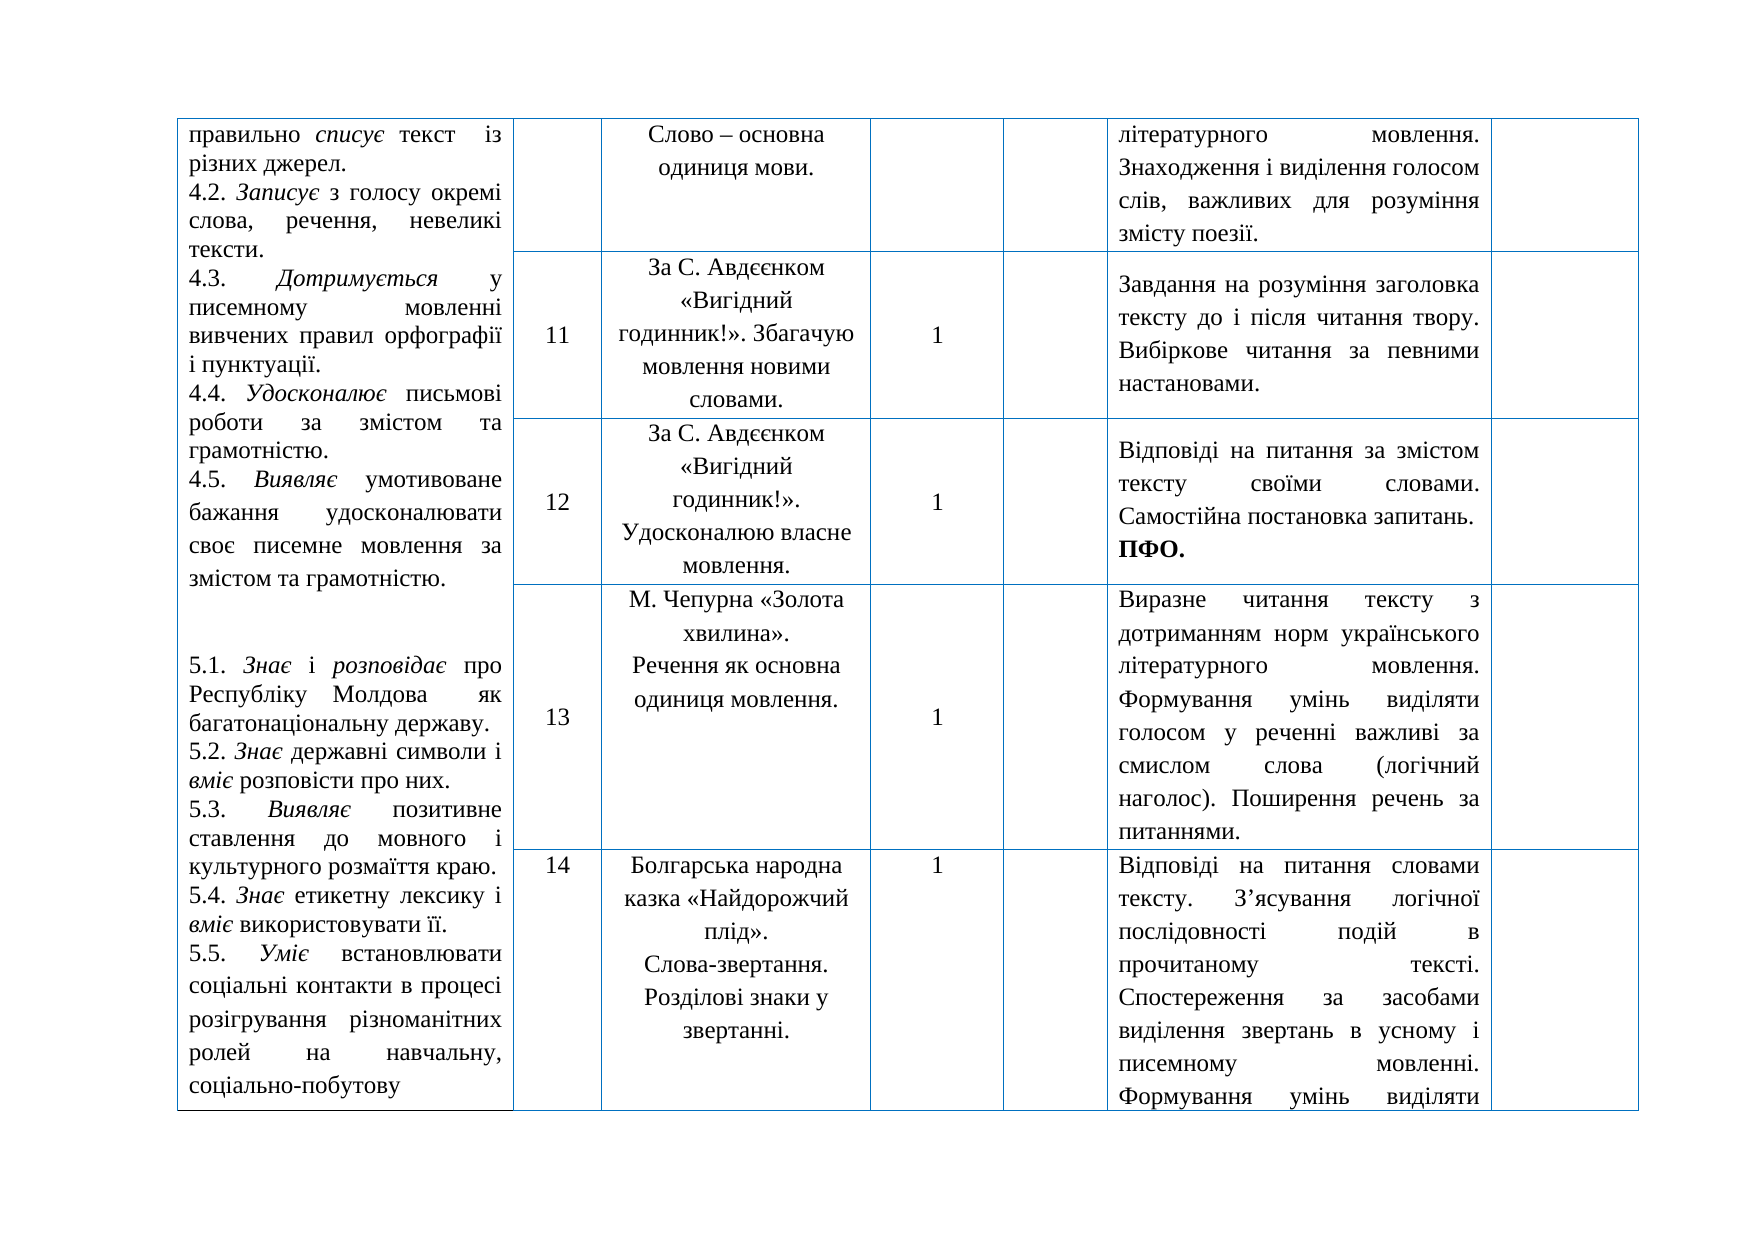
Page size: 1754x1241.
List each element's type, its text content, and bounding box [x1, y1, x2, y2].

table_cell Завдання на розуміння заголовка тексту до і після читання твору. Вибіркове читання за певними настановами. [1108, 252, 1491, 417]
table_cell [1004, 252, 1107, 417]
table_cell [1108, 119, 1491, 251]
table_cell [1492, 850, 1638, 1110]
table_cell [602, 850, 870, 1110]
table_cell Відповіді на питання за змістом тексту своїми словами. Самостійна постановка запитань. ПФО. [1108, 419, 1491, 583]
table_cell [1492, 419, 1638, 583]
table_cell 1 [871, 252, 1003, 417]
table_cell 1 [871, 119, 1003, 251]
table_cell 1 [871, 419, 1003, 583]
table_cell [1492, 252, 1638, 417]
table_cell За С. Авдєєнком «Вигідний годинник!». Удосконалюю власне мовлення. [602, 419, 870, 583]
table_cell За С. Авдєєнком «Вигідний годинник!». Збагачую мовлення новими словами. [602, 252, 870, 417]
table_cell 1 [871, 585, 1003, 849]
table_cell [602, 119, 870, 251]
table_cell 12 [514, 419, 601, 583]
table_cell [1004, 119, 1107, 251]
table_cell [1004, 850, 1107, 1110]
table_cell 1 [871, 850, 1003, 1110]
table_cell 11 [514, 252, 601, 417]
table_cell 13 [514, 585, 601, 849]
table_cell [1492, 119, 1638, 251]
table_cell 10 [514, 119, 601, 251]
table_cell М. Чепурна «Золота хвилина». Речення як основна одиниця мовлення. [602, 585, 870, 849]
table_cell [1004, 419, 1107, 583]
table_cell 14 [514, 850, 601, 1110]
table_cell [1004, 585, 1107, 849]
table_cell [1492, 585, 1638, 849]
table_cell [1108, 850, 1491, 1110]
table_cell Виразне читання тексту з дотриманням норм українського літературного мовлення. Формування умінь виділяти голосом у реченні важливі за смислом слова (логічний наголос). Поширення речень за питаннями. [1108, 585, 1491, 849]
